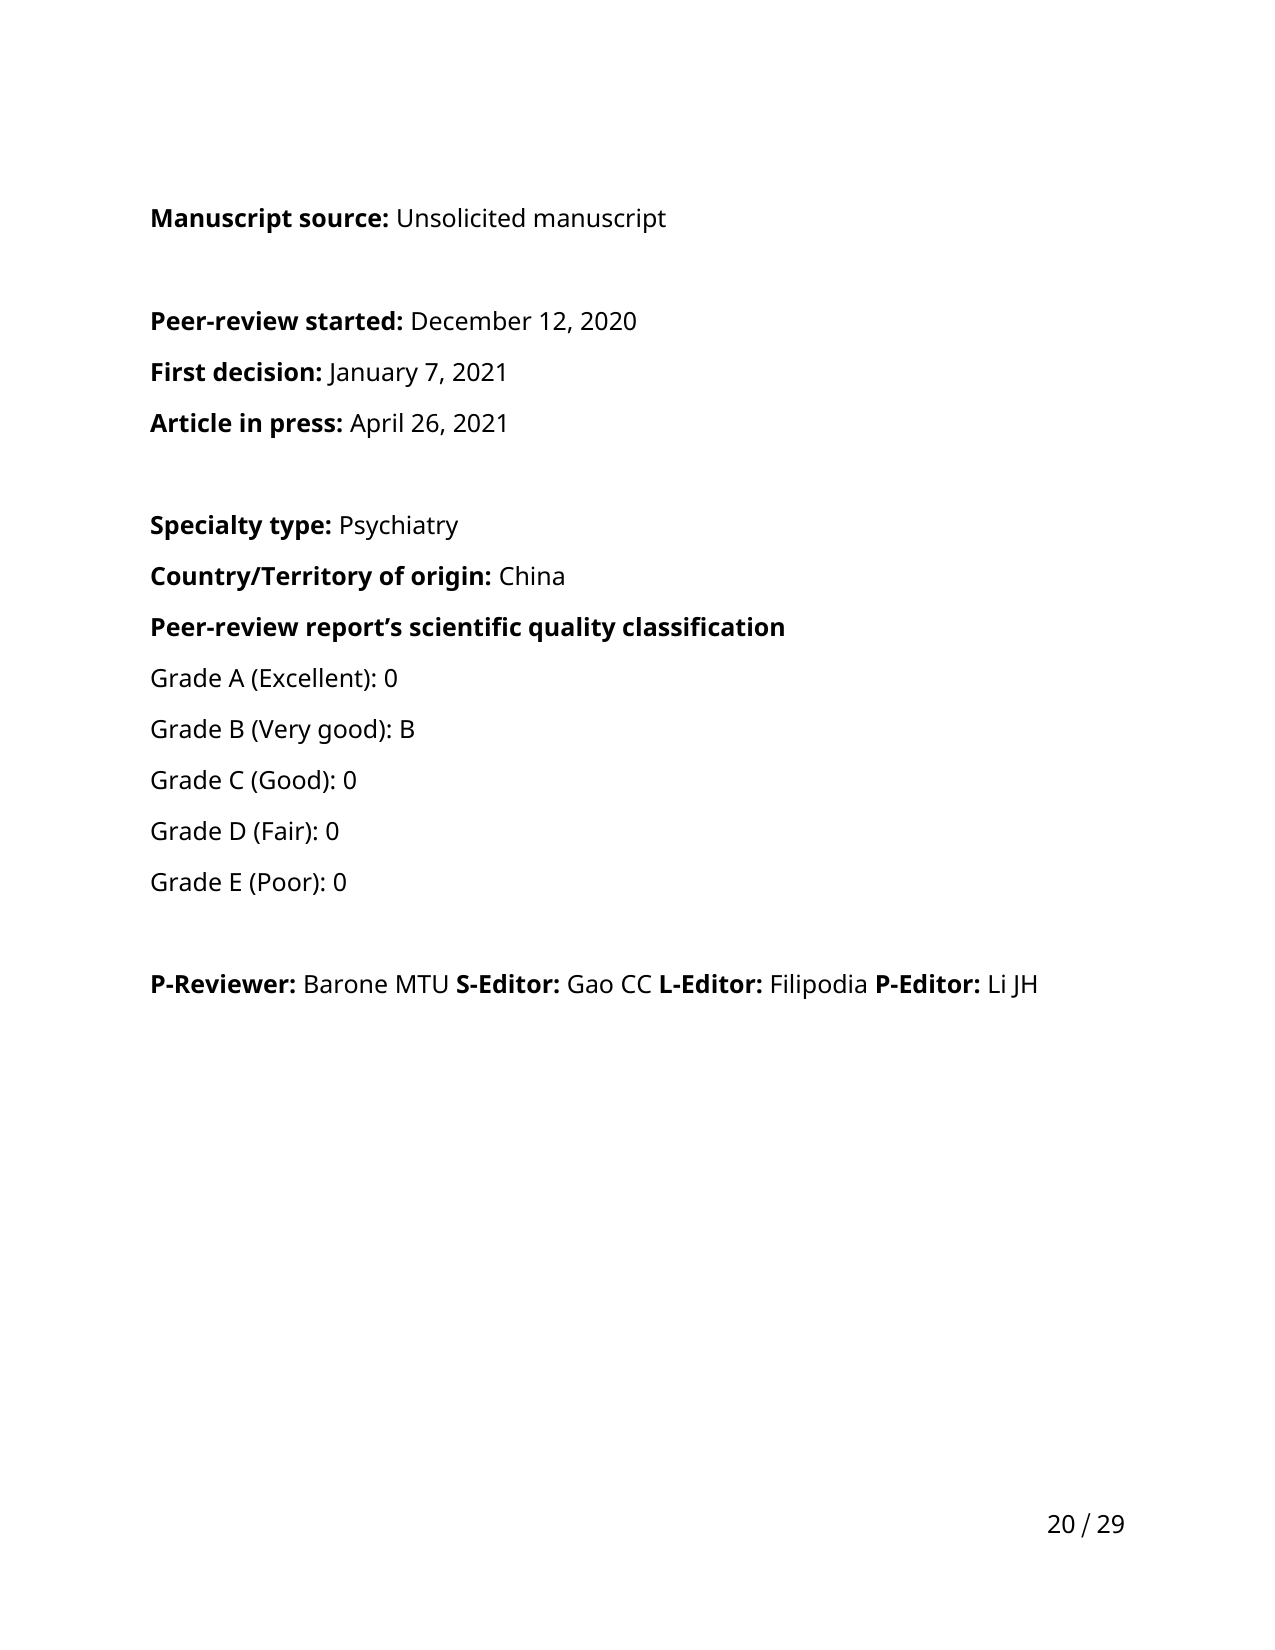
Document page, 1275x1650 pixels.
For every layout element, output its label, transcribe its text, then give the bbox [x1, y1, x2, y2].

text Grade E (Poor): 0 [150, 864, 1125, 899]
text Grade C (Good): 0 [150, 762, 1125, 797]
text Peer-review report’s scientific quality classification [150, 609, 1125, 643]
text P-Reviewer: Barone MTU S-Editor: Gao CC L-Editor: Filipodia P-Editor: Li JH [150, 967, 1125, 1001]
text Country/Territory of origin: China [150, 558, 1125, 592]
text Grade B (Very good): B [150, 711, 1125, 746]
text Peer-review started: December 12, 2020 [150, 303, 1125, 337]
text First decision: January 7, 2021 [150, 354, 1125, 388]
text Manuscript source: Unsolicited manuscript [150, 201, 1125, 235]
text Grade A (Excellent): 0 [150, 660, 1125, 694]
text Specialty type: Psychiatry [150, 507, 1125, 541]
text Grade D (Fair): 0 [150, 813, 1125, 848]
text Article in press: April 26, 2021 [150, 405, 1125, 439]
